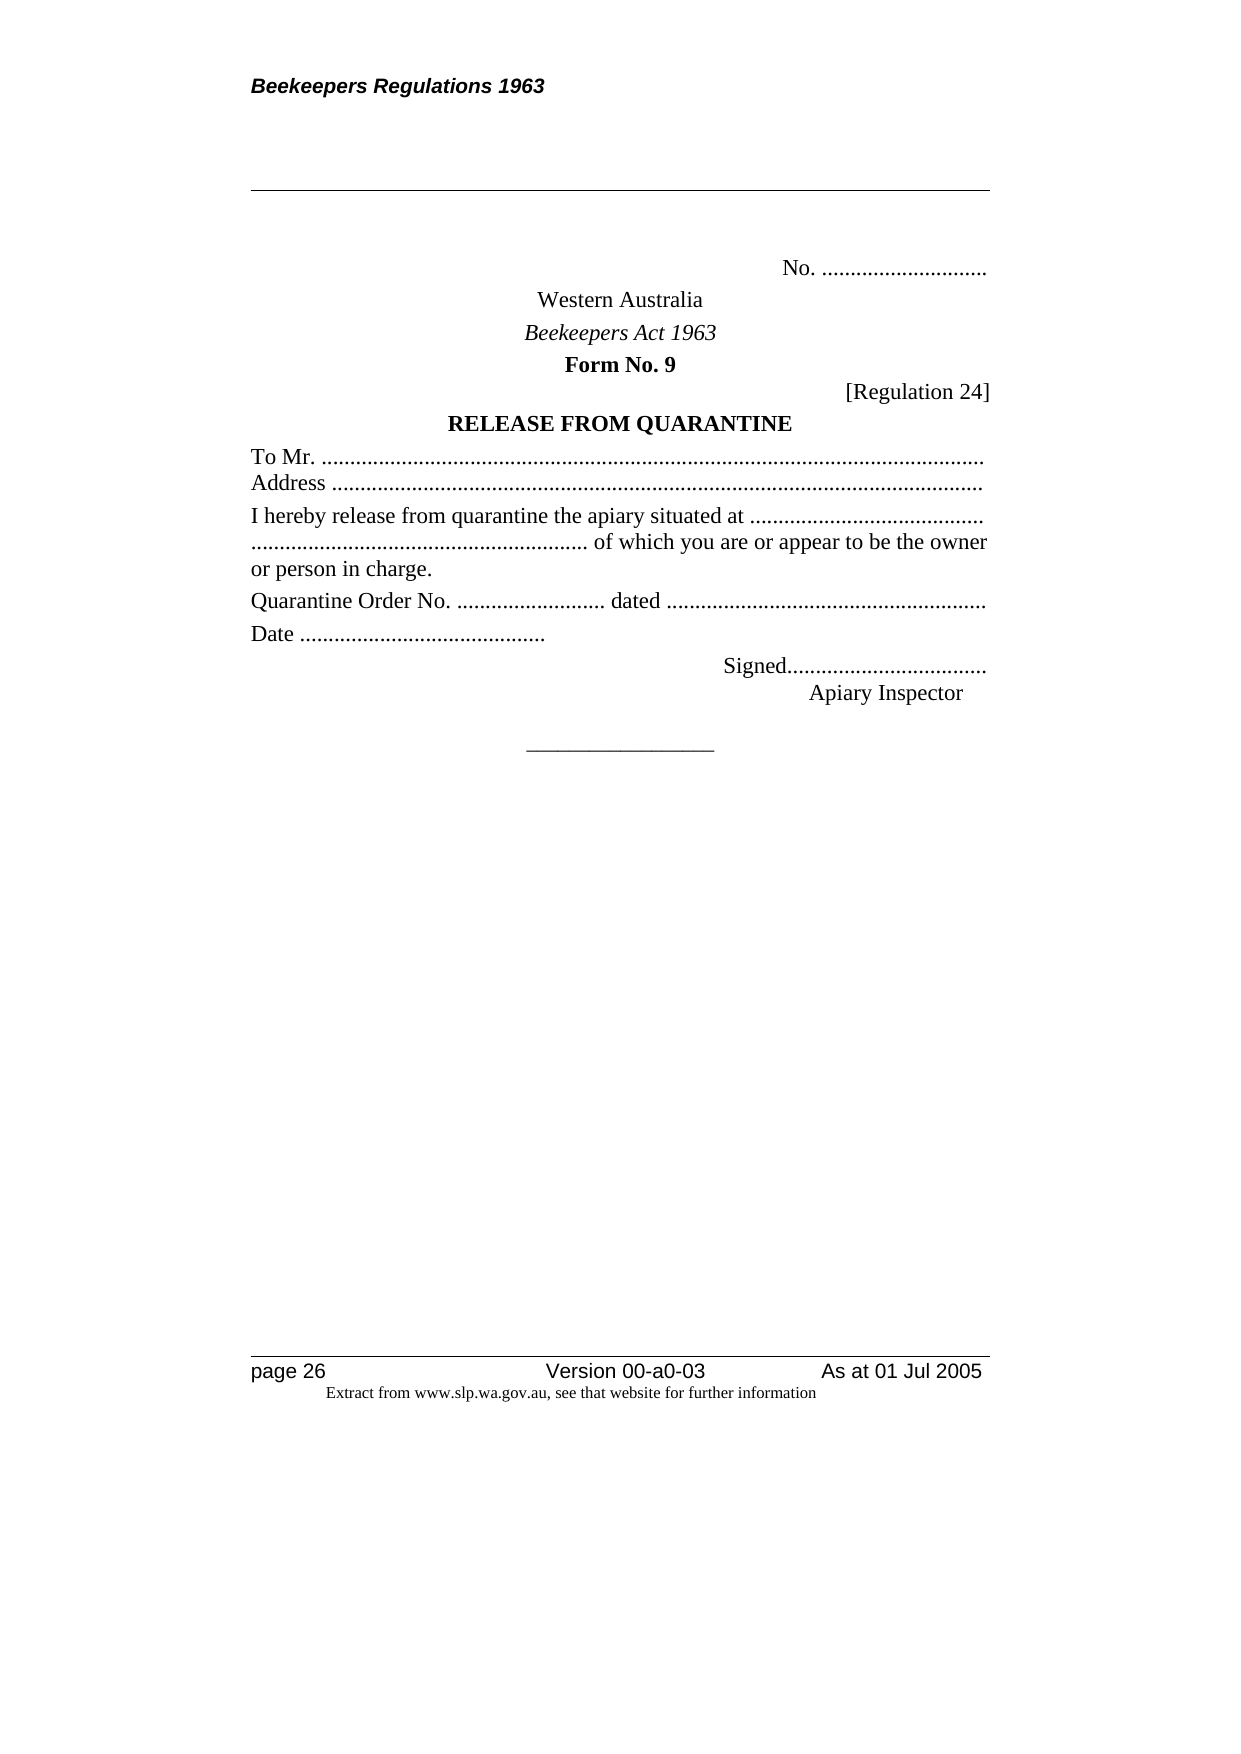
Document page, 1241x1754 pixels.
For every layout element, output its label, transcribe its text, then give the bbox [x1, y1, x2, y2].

text Beekeepers Act 1963 [251, 319, 990, 345]
text [Regulation 24] [251, 378, 990, 404]
text To Mr. .................................................................................................................... [251, 443, 990, 469]
text Apiary Inspector [782, 679, 990, 705]
text Date ........................................... [251, 620, 990, 646]
text Address .................................................................................................................. [251, 469, 990, 496]
text Form No. 9 [251, 352, 990, 378]
text No. ............................. [782, 254, 990, 280]
text RELEASE FROM QUARANTINE [251, 411, 990, 437]
text or person in charge. [251, 555, 990, 581]
text Signed................................... [723, 653, 990, 679]
text I hereby release from quarantine the apiary situated at ......................................... [251, 502, 990, 528]
text Western Australia [251, 286, 990, 313]
text __________________ [251, 730, 990, 754]
text Quarantine Order No. .......................... dated ........................................................ [251, 587, 990, 614]
text ........................................................... of which you are or appear to be the owner [251, 528, 990, 555]
